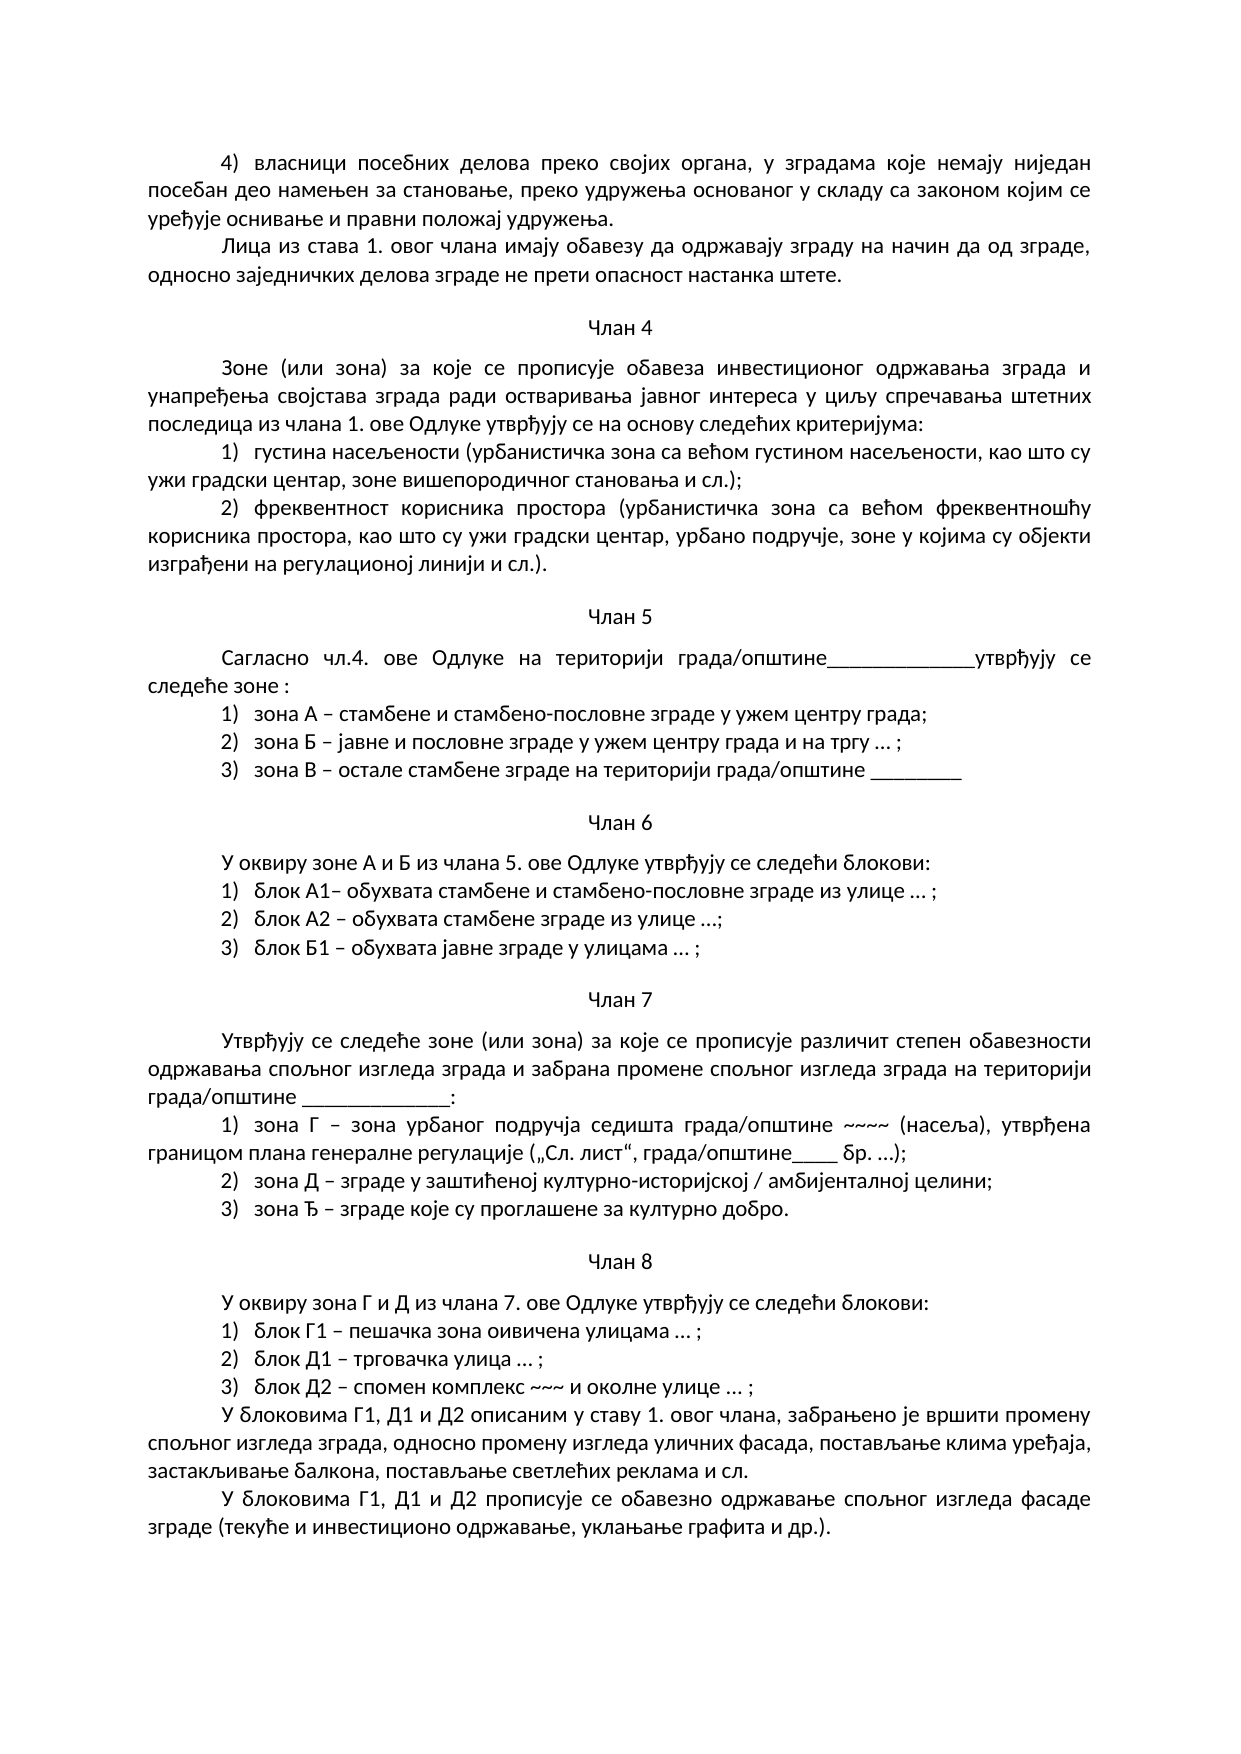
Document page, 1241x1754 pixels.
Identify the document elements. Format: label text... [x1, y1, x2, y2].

subtitle Члан [148, 313, 1093, 341]
text Сагласно чл.4. ове Одлуке на територији града/општине_____________утврђују се следеће зоне : [148, 643, 1093, 699]
subtitle Члан [148, 808, 1093, 836]
text Утврђују се следеће зоне (или зона) за које се прописује различит степен обавезности одржавања спољног изгледа зграда и забрана промене спољног изгледа зграда на територији града/општине _____________: [148, 1026, 1093, 1110]
list зона А – стамбене и стамбено-пословне зграде у ужем центру града; [148, 699, 1093, 727]
subtitle Члан [148, 1247, 1093, 1275]
list зона Г – зона урбаног подручја седишта града/општине ~~~~ (насеља), утврђена границом плана генералне регулације („Сл. лист“, града/општине____ бр. …); [148, 1110, 1093, 1166]
text У блоковима Г1, Д1 и Д2 прописује се обавезно одржавање спољног изгледа фасаде зграде (текуће и инвестиционо одржавање, уклањање графита и др.). [148, 1484, 1093, 1540]
text Лица из става 1. овог члана имају обавезу да одржавају зграду на начин да од зграде, односно заједничких делова зграде не прети опасност настанка штете. [148, 232, 1093, 288]
list блок Д1 – трговачка улица … ; [148, 1344, 1093, 1372]
text У оквиру зона Г и Д из члана 7. ове Одлуке утврђују се следећи блокови: [148, 1288, 1093, 1316]
list зона В – остале стамбене зграде на територији града/општине ________ [148, 755, 1093, 783]
list блок Д2 – спомен комплекс ~~~ и околне улице ... ; [148, 1372, 1093, 1400]
text У блоковима Г1, Д1 и Д2 описаним у ставу 1. овог члана, забрањено је вршити промену спољног изгледа зграда, односно промену изгледа уличних фасада, постављање клима уређаја, застакљивање балкона, постављање светлећих реклама и сл. [148, 1400, 1093, 1484]
subtitle Члан [148, 602, 1093, 630]
list зона Д – зграде у заштићеној културно-историјској / амбијенталној целини; [148, 1166, 1093, 1194]
list блок Б1 – обухвата јавне зграде у улицама … ; [148, 933, 1093, 961]
list фреквентност корисника простора (урбанистичка зона са већом фреквентношћу корисника простора, као што су ужи градски центар, урбано подручје, зоне у којима су објекти изграђени на регулационој линији и сл.). [148, 493, 1093, 577]
list зона Б – јавне и пословне зграде у ужем центру града и на тргу … ; [148, 727, 1093, 755]
list власници посебних делова преко својих органа, у зградама које немају ниједан посебан део намењен за становање, преко удружења основаног у складу са законом којим се уређује оснивање и правни положај удружења. [148, 148, 1093, 232]
list блок А1– обухвата стамбене и стамбено-пословне зграде из улице … ; [148, 877, 1093, 904]
subtitle Члан [148, 986, 1093, 1014]
list блок Г1 – пешачка зона оивичена улицама … ; [148, 1316, 1093, 1344]
text У оквиру зоне А и Б из члана 5. ове Одлуке утврђују се следећи блокови: [148, 848, 1093, 877]
list зона Ђ – зграде које су проглашене за културно добро. [148, 1194, 1093, 1222]
list густина насељености (урбанистичка зона са већом густином насељености, као што су ужи градски центар, зоне вишепородичног становања и сл.); [148, 437, 1093, 493]
list блок А2 – обухвата стамбене зграде из улице …; [148, 904, 1093, 933]
text Зоне (или зона) за које се прописује обавеза инвестиционог одржавања зграда и унапређења својстава зградa ради остваривања јавног интереса у циљу спречавања штетних последица из члана 1. ове Одлуке утврђују се на основу следећих критеријума: [148, 353, 1093, 437]
